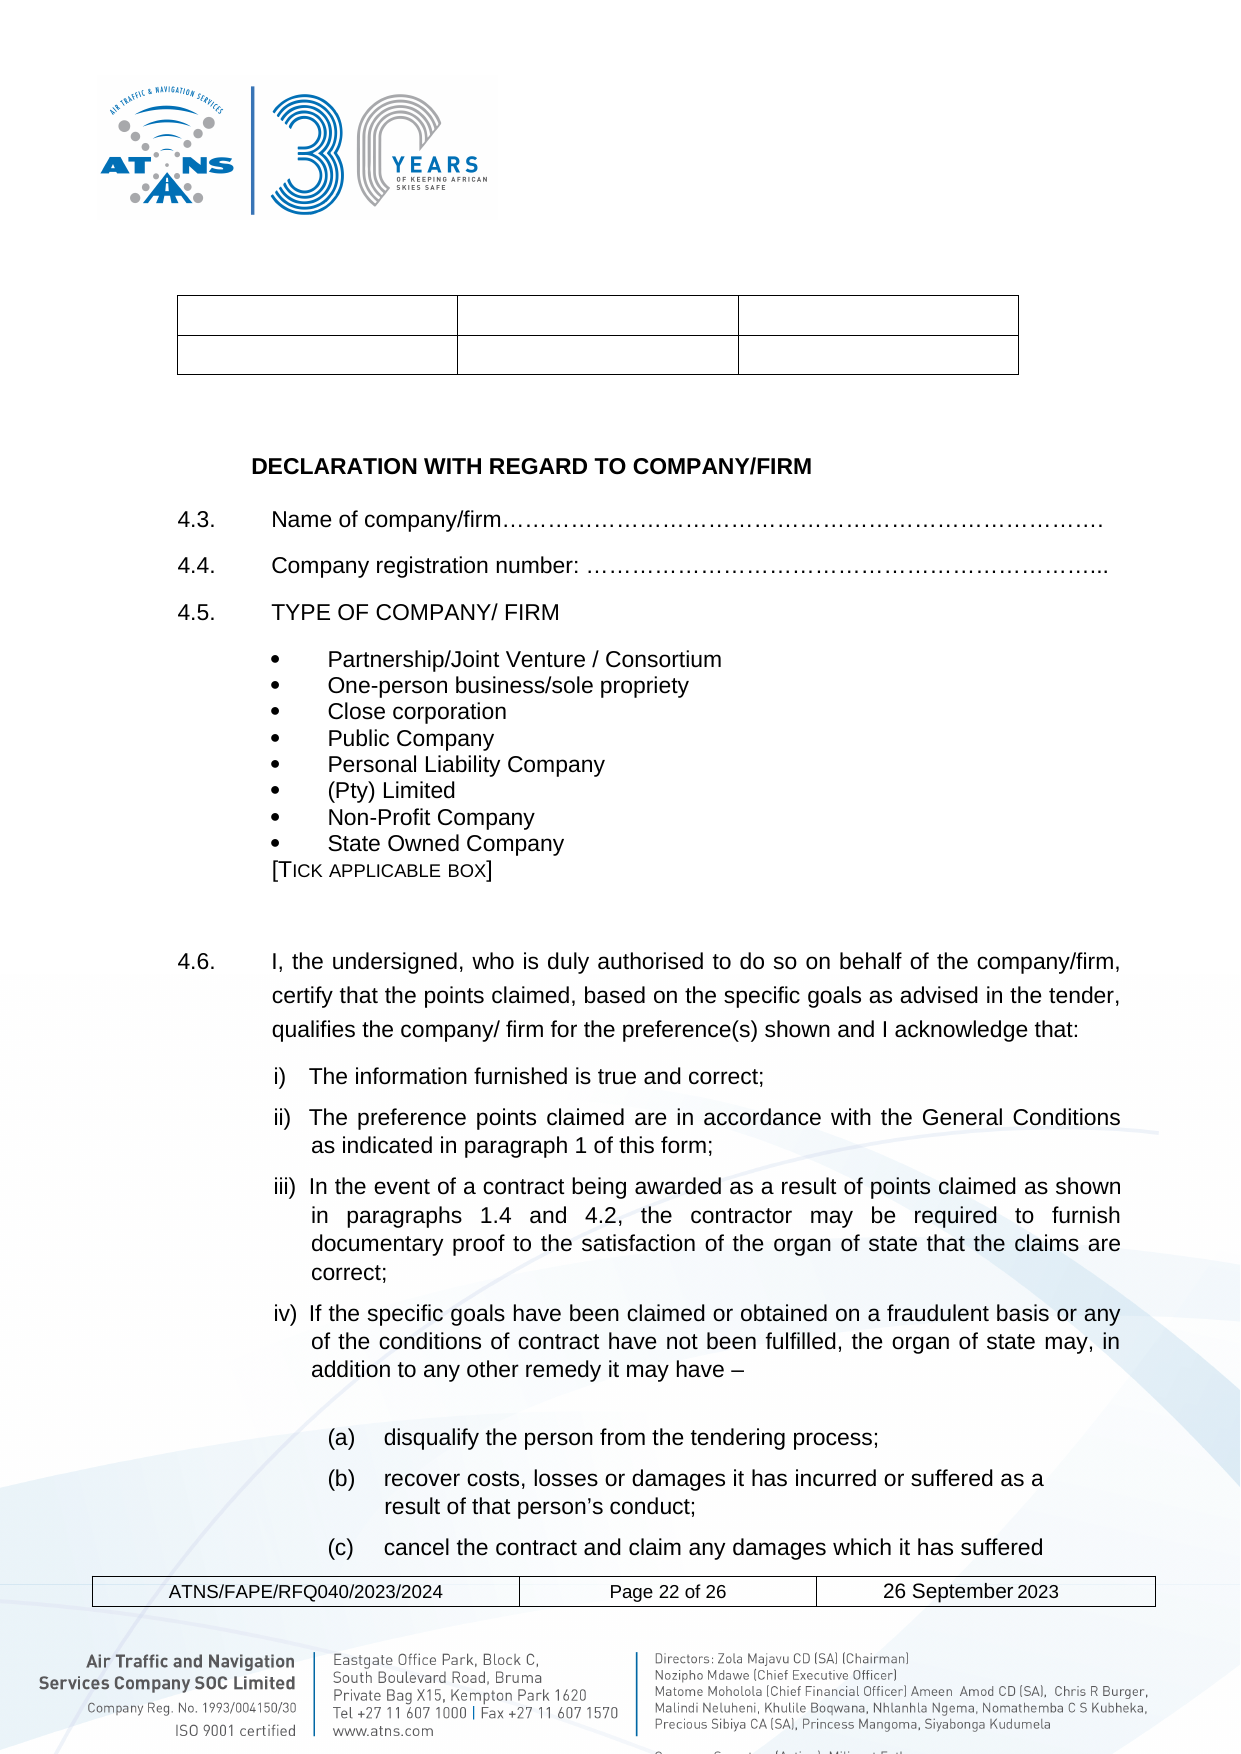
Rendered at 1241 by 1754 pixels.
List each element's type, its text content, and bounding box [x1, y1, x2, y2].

text [Tick applicable box] [272, 856, 1122, 883]
text Non-Profit Company [271, 804, 1122, 830]
text One-person business/sole propriety [271, 672, 1122, 698]
text State Owned Company [271, 830, 1122, 856]
table_cell [178, 296, 457, 335]
table_cell [739, 336, 1018, 374]
list recover costs, losses or damages it has incurred or suffered as a result of that person’s conduct; [327, 1464, 1044, 1519]
list In the event of a contract being awarded as a result of points claimed as shown in paragraphs 1.4 and 4.2, the contractor may be required to furnish documentary proof to the satisfaction of the organ of state that the claims are correct; [273, 1173, 1122, 1285]
list The preference points claimed are in accordance with the General Conditions as indicated in paragraph 1 of this form; [273, 1104, 1122, 1159]
table_cell [739, 296, 1018, 335]
list If the specific goals have been claimed or obtained on a fraudulent basis or any of the conditions of contract have not been fulfilled, the organ of state may, in addition to any other remedy it may have – [273, 1299, 1122, 1383]
text Close corporation [271, 698, 1122, 724]
picture [96, 75, 499, 220]
list I, the undersigned, who is duly authorised to do so on behalf of the company/firm, certify that the points claimed, based on the specific goals as advised in the tender, qualifies the company/ firm for the preference(s) shown and I acknowledge that: [177, 948, 1122, 1043]
list disqualify the person from the tendering process; [327, 1424, 1044, 1450]
list Company registration number: …………………………………………………………... [177, 552, 1112, 578]
text Public Company [271, 724, 1122, 751]
table_cell [458, 336, 738, 374]
list cancel the contract and claim any damages which it has suffered as a result of having to make less favourable arrangements due to such cancellation; [327, 1534, 1044, 1560]
text DECLARATION WITH REGARD TO COMPANY/FIRM [177, 453, 1122, 479]
table_cell [458, 296, 738, 335]
list Name of company/firm……………………………………………………………………. [177, 506, 1122, 532]
table_cell [178, 336, 457, 374]
list The information furnished is true and correct; [273, 1063, 1122, 1089]
picture [0, 974, 1241, 1754]
list TYPE OF COMPANY/ FIRM [177, 599, 1122, 625]
text Personal Liability Company [271, 751, 1122, 777]
text (Pty) Limited [271, 777, 1122, 804]
text Partnership/Joint Venture / Consortium [271, 646, 1122, 672]
